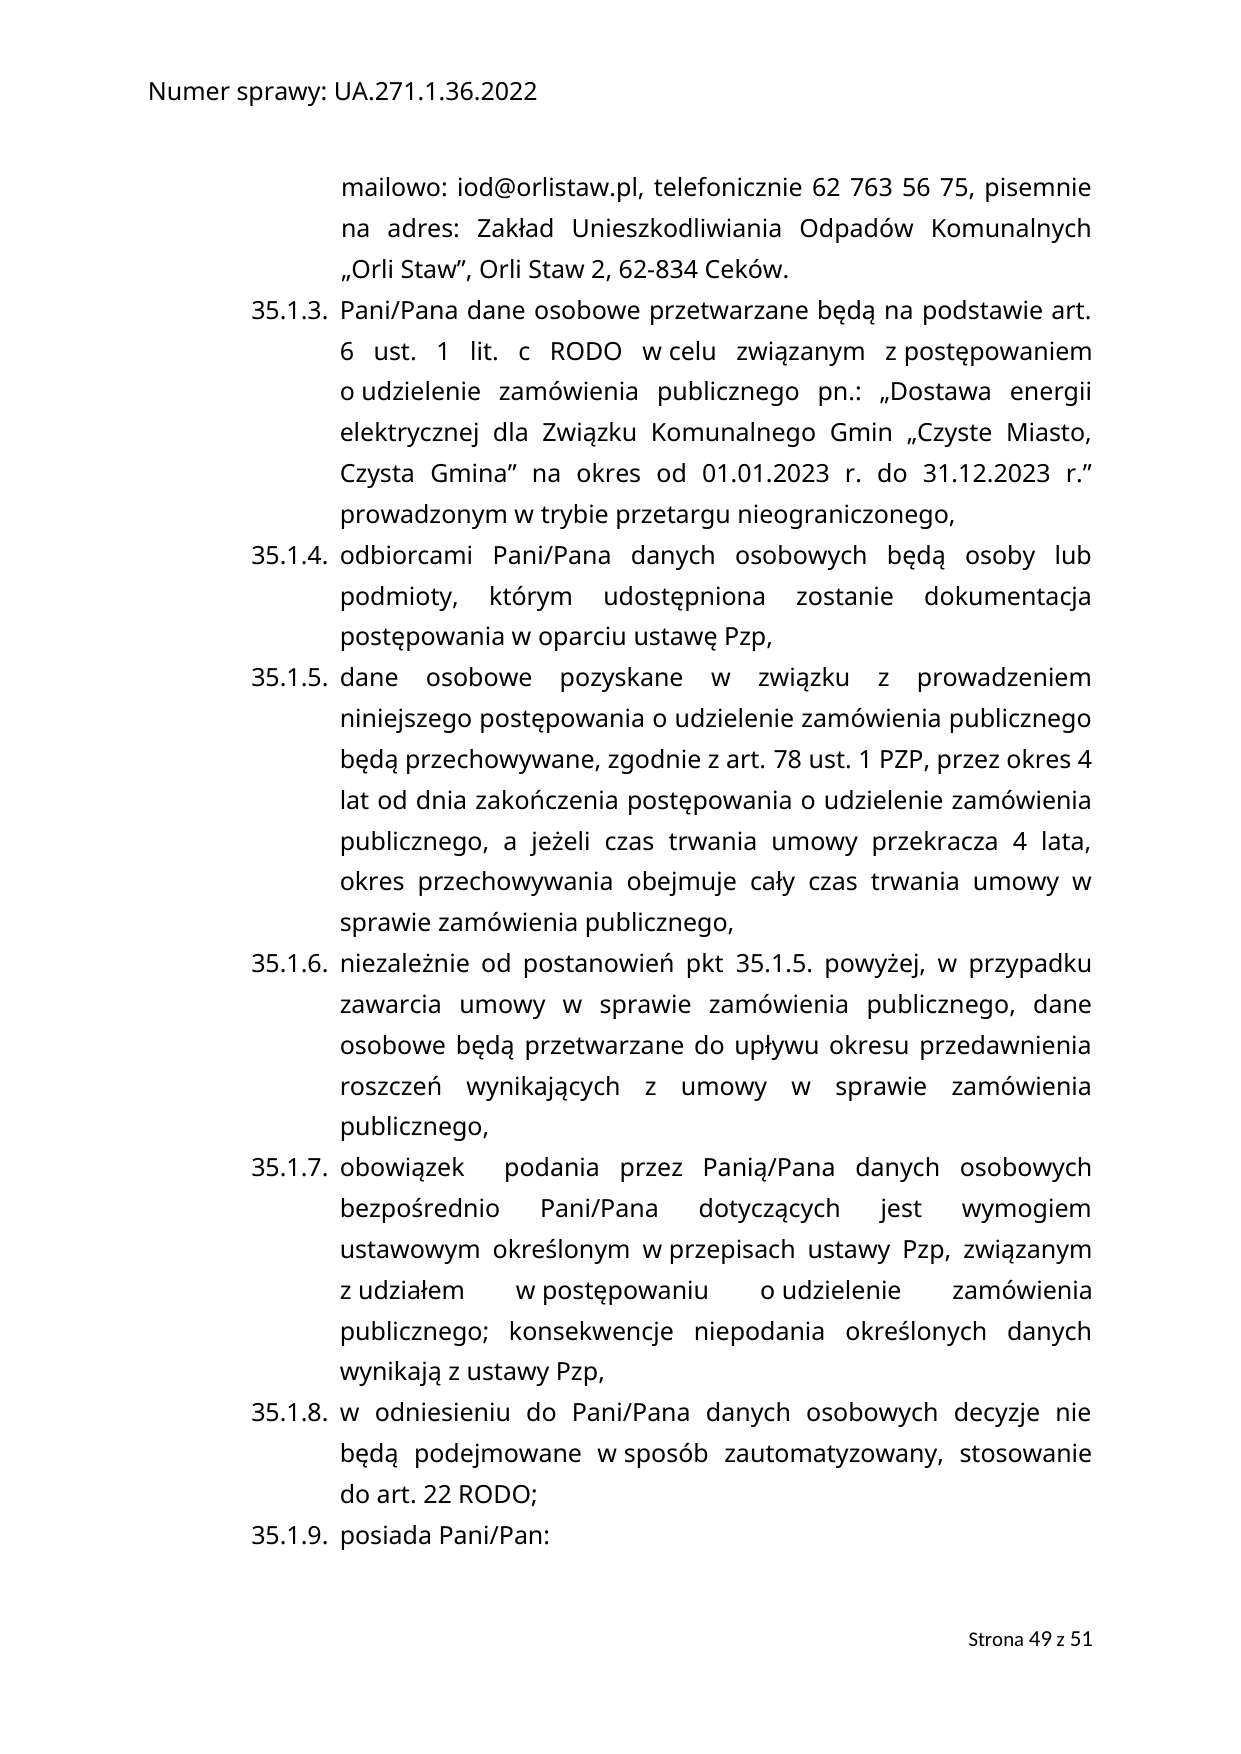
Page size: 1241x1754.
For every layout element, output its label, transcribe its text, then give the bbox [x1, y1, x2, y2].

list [251, 170, 1093, 286]
list posiada Pani/Pan: [251, 1517, 1093, 1551]
list odbiorcami Pani/Pana danych osobowych będą osoby lub podmioty, którym udostępniona zostanie dokumentacja postępowania w oparciu ustawę Pzp, [251, 537, 1093, 653]
list w odniesieniu do Pani/Pana danych osobowych decyzje nie będą podejmowane w sposób zautomatyzowany, stosowanie do art. 22 RODO; [251, 1395, 1093, 1511]
list obowiązek podania przez Panią/Pana danych osobowych bezpośrednio Pani/Pana dotyczących jest wymogiem ustawowym określonym w przepisach ustawy Pzp, związanym z udziałem w postępowaniu o udzielenie zamówienia publicznego; konsekwencje niepodania określonych danych wynikają z ustawy Pzp, [251, 1150, 1093, 1388]
list Pani/Pana dane osobowe przetwarzane będą na podstawie art. 6 ust. 1 lit. c RODO w celu związanym z postępowaniem o udzielenie zamówienia publicznego pn.: „Dostawa energii elektrycznej dla Związku Komunalnego Gmin „Czyste Miasto, Czysta Gmina” na okres od 01.01.2023 r. do 31.12.2023 r.” prowadzonym w trybie przetargu nieograniczonego, [251, 292, 1093, 531]
list niezależnie od postanowień pkt 35.1.5. powyżej, w przypadku zawarcia umowy w sprawie zamówienia publicznego, dane osobowe będą przetwarzane do upływu okresu przedawnienia roszczeń wynikających z umowy w sprawie zamówienia publicznego, [251, 946, 1093, 1143]
list dane osobowe pozyskane w związku z prowadzeniem niniejszego postępowania o udzielenie zamówienia publicznego będą przechowywane, zgodnie z art. 78 ust. 1 PZP, przez okres 4 lat od dnia zakończenia postępowania o udzielenie zamówienia publicznego, a jeżeli czas trwania umowy przekracza 4 lata, okres przechowywania obejmuje cały czas trwania umowy w sprawie zamówienia publicznego, [251, 660, 1093, 939]
